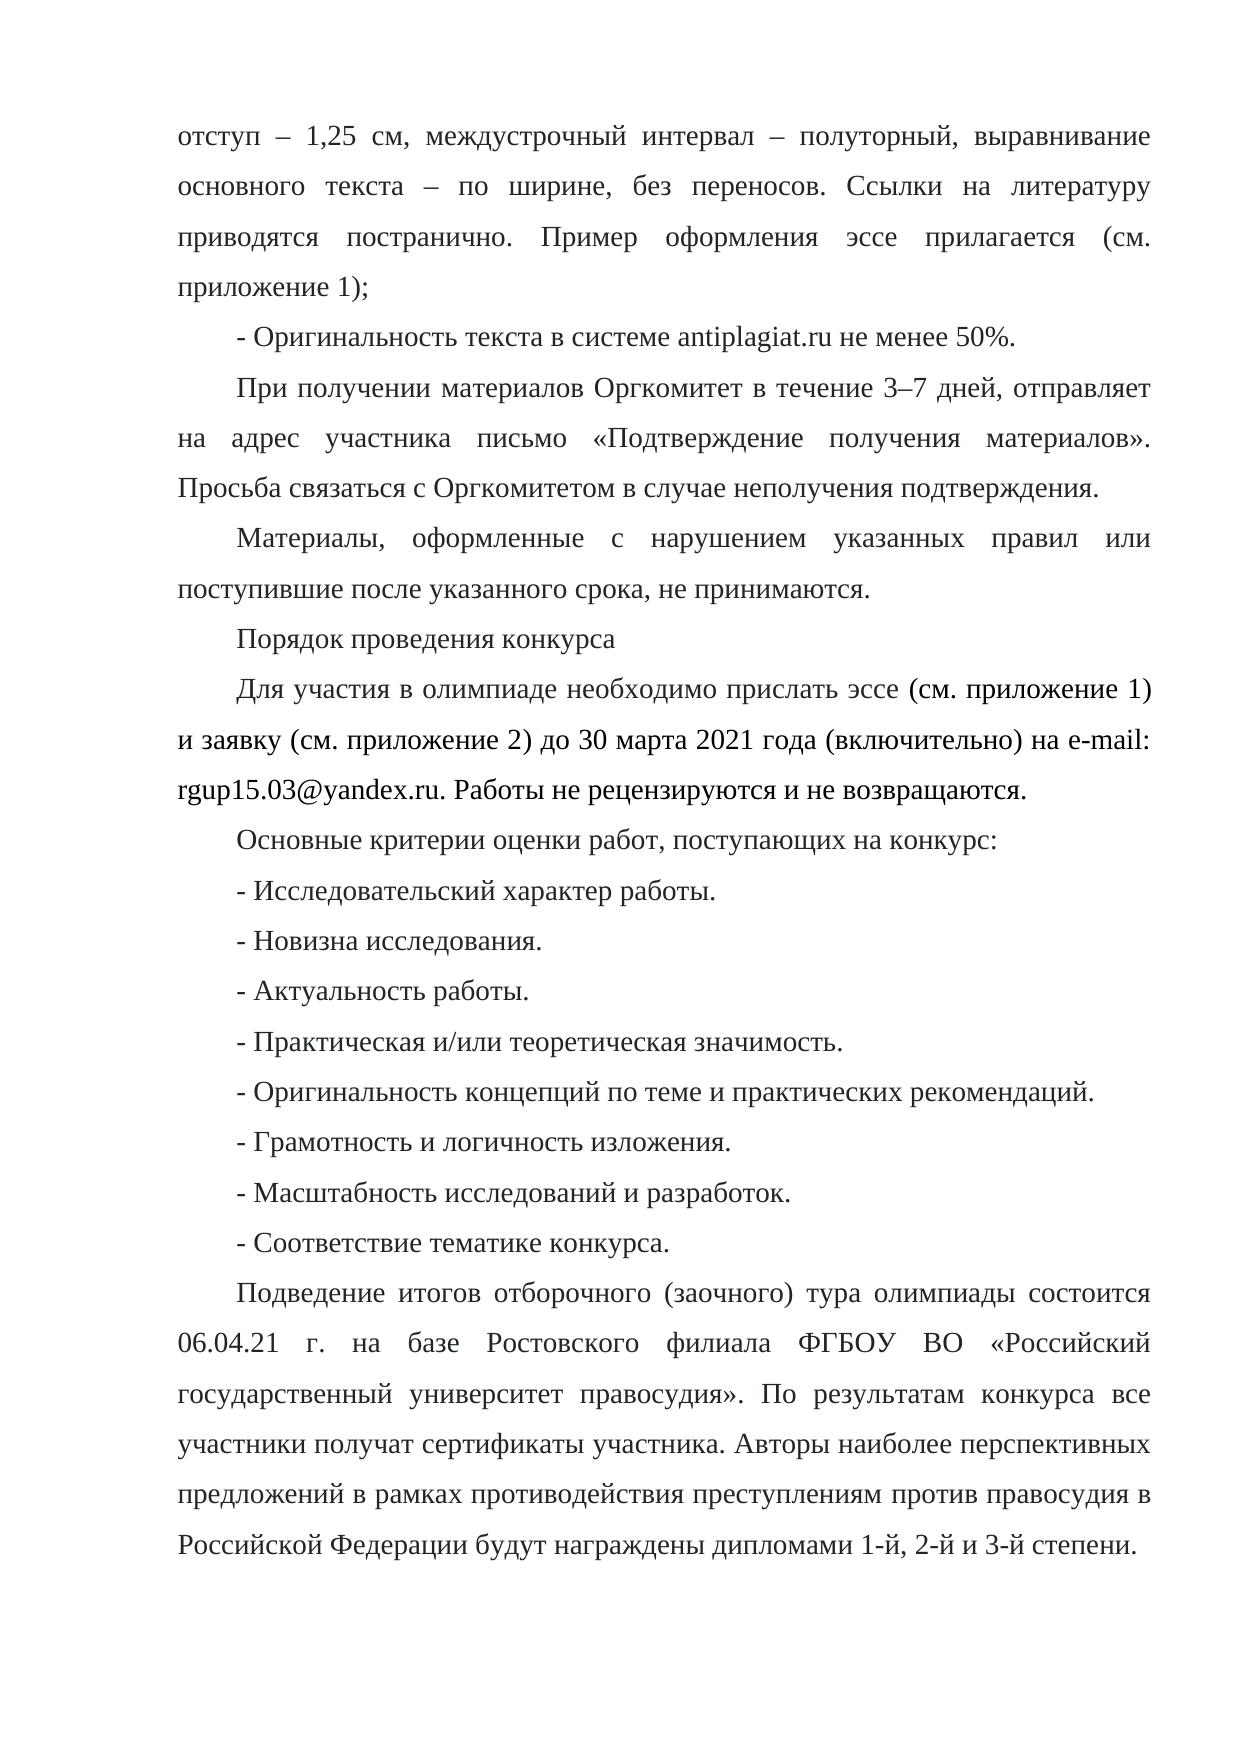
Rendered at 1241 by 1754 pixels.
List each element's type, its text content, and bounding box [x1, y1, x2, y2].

text - Масштабность исследований и разработок. [177, 1175, 1152, 1208]
text - Соответствие тематике конкурса. [177, 1225, 1152, 1258]
text - Актуальность работы. [177, 973, 1152, 1007]
text Подведение итогов отборочного (заочного) тура олимпиады состоится 06.04.21 г. на базе Ростовского филиала ФГБОУ ВО «Российский государственный университет правосудия». По результатам конкурса все участники получат сертификаты участника. Авторы наиболее перспективных предложений в рамках противодействия преступлениям против правосудия в Российской Федерации будут награждены дипломами 1-й, 2-й и 3-й степени. [177, 1275, 1152, 1560]
text - Грамотность и логичность изложения. [177, 1124, 1152, 1158]
text - Оригинальность текста в системе antiplagiat.ru не менее 50%. [177, 319, 1152, 353]
text - Практическая и/или теоретическая значимость. [177, 1024, 1152, 1057]
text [177, 118, 1152, 303]
text - Оригинальность концепций по теме и практических рекомендаций. [177, 1074, 1152, 1108]
text Основные критерии оценки работ, поступающих на конкурс: [177, 822, 1152, 856]
text - Новизна исследования. [177, 923, 1152, 957]
text - Исследовательский характер работы. [177, 873, 1152, 906]
text Порядок проведения конкурса [177, 621, 1152, 655]
text Материалы, оформленные с нарушением указанных правил или поступившие после указанного срока, не принимаются. [177, 521, 1152, 604]
text Для участия в олимпиаде необходимо прислать эссе (см. приложение 1) и заявку (см. приложение 2) до 30 марта 2021 года (включительно) на e-mail: rgup15.03@yandex.ru. Работы не рецензируются и не возвращаются. [177, 672, 1152, 806]
text При получении материалов Оргкомитет в течение 3–7 дней, отправляет на адрес участника письмо «Подтверждение получения материалов». Просьба связаться с Оргкомитетом в случае неполучения подтверждения. [177, 370, 1152, 504]
